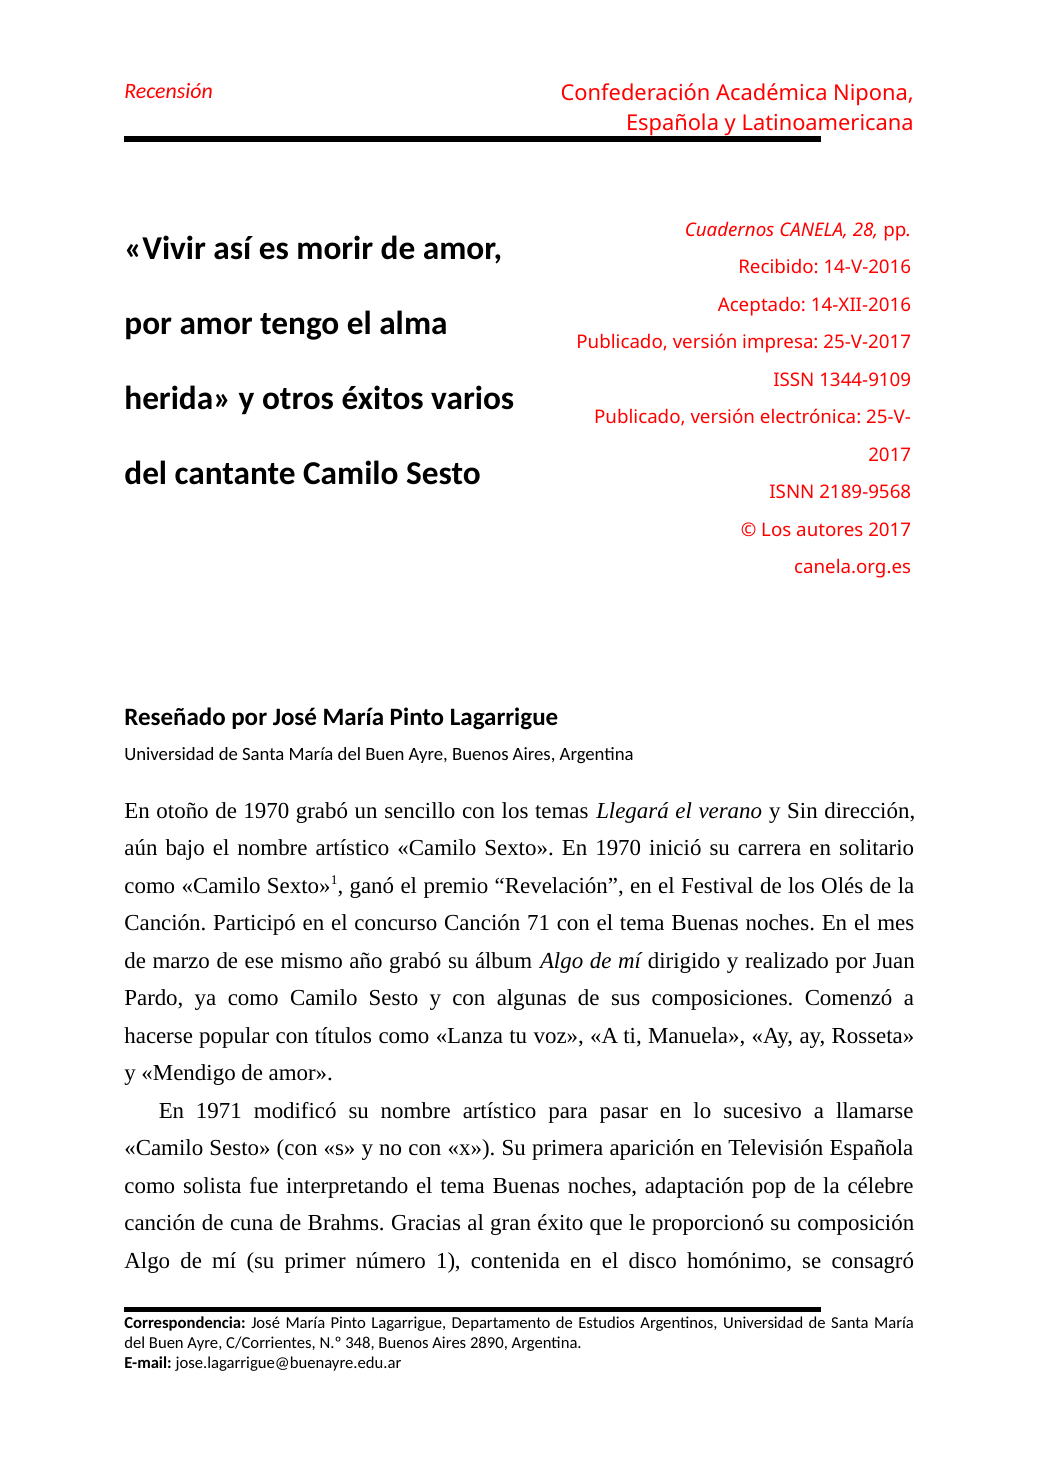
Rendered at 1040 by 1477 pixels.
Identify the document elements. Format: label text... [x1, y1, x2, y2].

table_header Cuadernos CANELA, 28, pp. Recibido: 14-V-2016 Aceptado: 14-XII-2016 Publicado, versión impresa: 25-V-2017 ISSN 1344-9109 Publicado, versión electrónica: 25-V-2017 ISNN 2189-9568 © Los autores 2017 canela.org.es [552, 210, 922, 622]
text Universidad de Santa María del Buen Ayre, Buenos Aires, Argentina [124, 735, 915, 772]
text Reseñado por José María Pinto Lagarrigue [124, 697, 915, 735]
text En otoño de 1970 grabó un sencillo con los temas Llegará el verano y Sin dirección, aún bajo el nombre artístico «Camilo Sexto». En 1970 inició su carrera en solitario como «Camilo Sexto»1, ganó el premio “Revelación”, en el Festival de los Olés de la Canción. Participó en el concurso Canción 71 con el tema Buenas noches. En el mes de marzo de ese mismo año grabó su álbum Algo de mí dirigido y realizado por Juan Pardo, ya como Camilo Sesto y con algunas de sus composiciones. Comenzó a hacerse popular con títulos como «Lanza tu voz», «A ti, Manuela», «Ay, ay, Rosseta» y «Mendigo de amor». [124, 791, 915, 1091]
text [124, 1091, 915, 1279]
table_header «Vivir así es morir de amor, por amor tengo el alma herida» y otros éxitos varios del cantante Camilo Sesto [113, 210, 552, 622]
